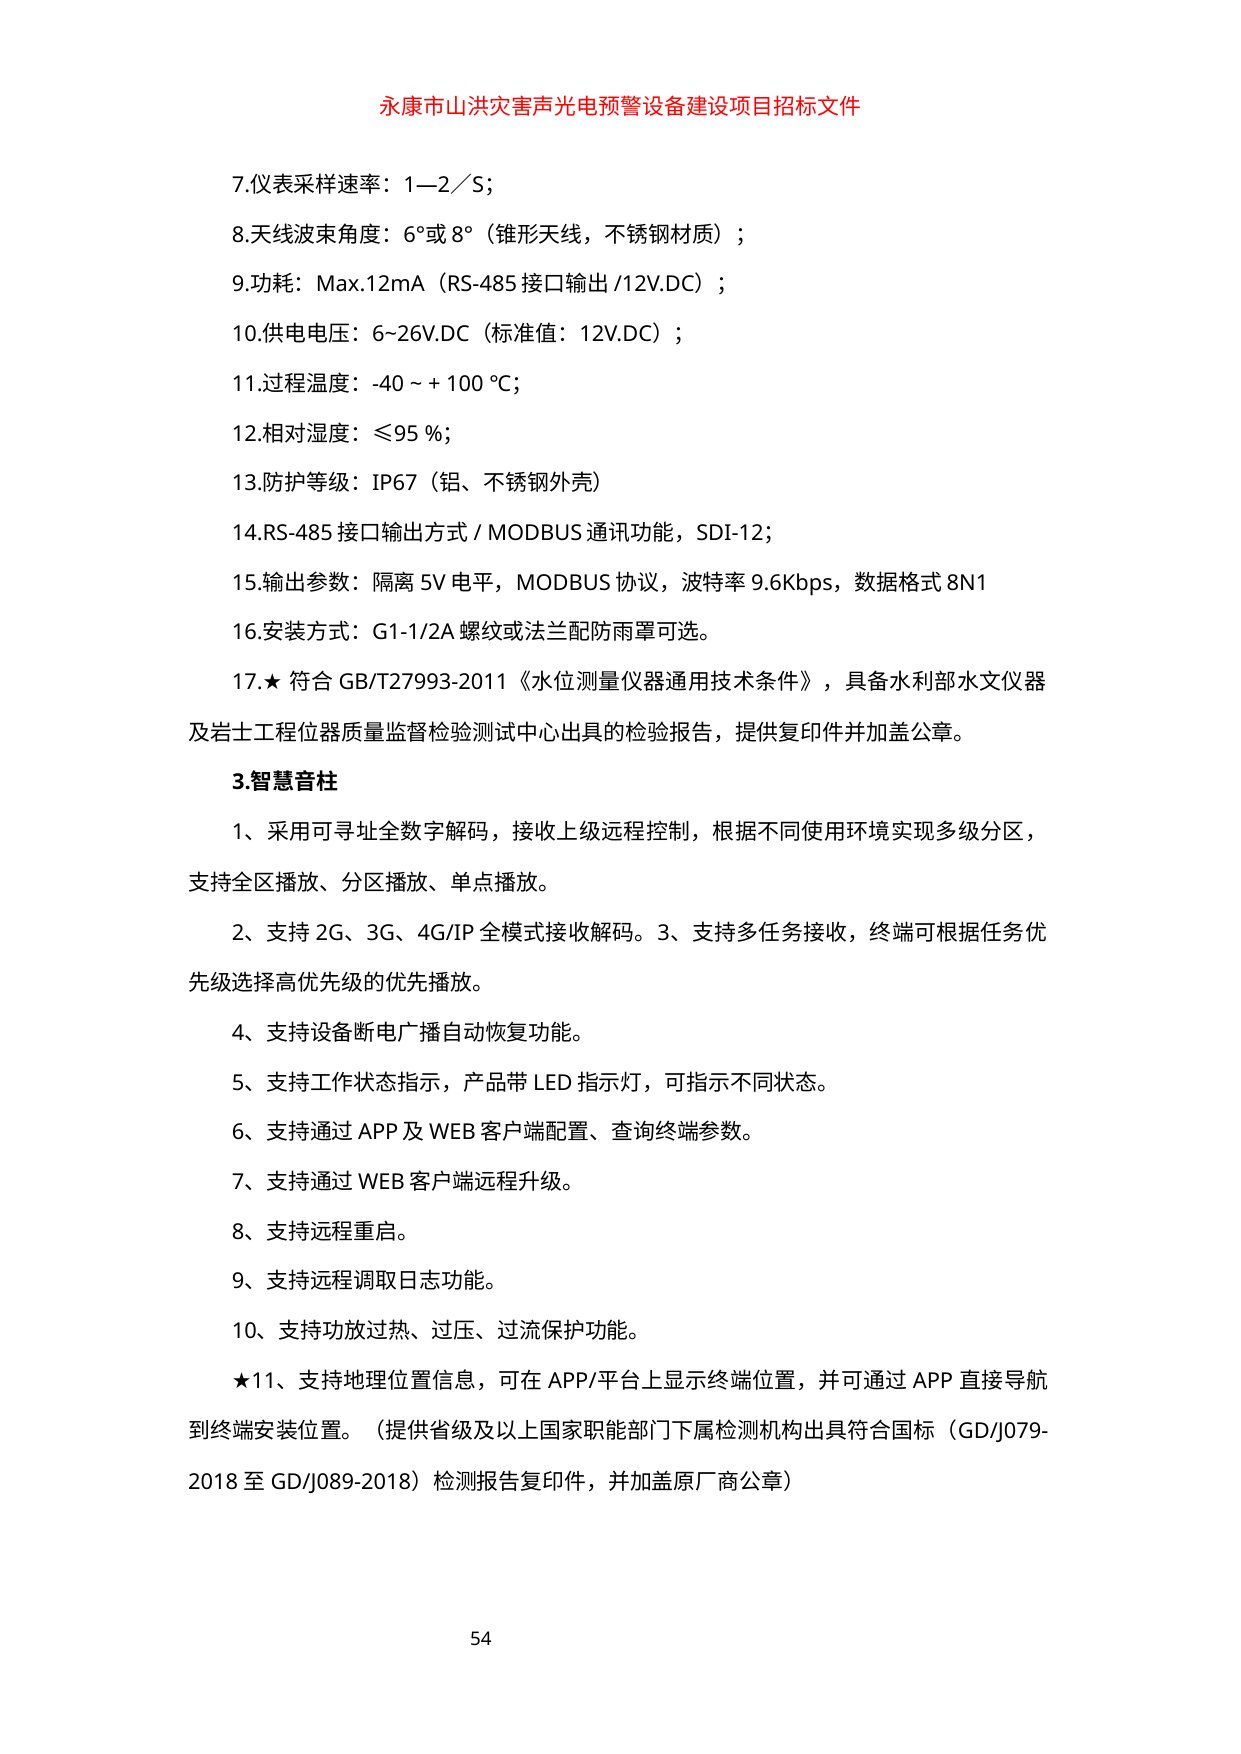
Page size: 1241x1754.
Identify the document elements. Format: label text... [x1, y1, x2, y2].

text 8.天线波束角度：6°或8°（锥形天线，不锈钢材质）； [188, 216, 1048, 249]
text 10.供电电压：6~26V.DC（标准值：12V.DC）； [188, 315, 1048, 349]
text 11.过程温度：-40 ~ + 100 ℃； [188, 365, 1048, 399]
text 15.输出参数：隔离5V电平，MODBUS协议，波特率9.6Kbps，数据格式8N1 [188, 563, 1048, 597]
text 12.相对湿度：≤95 %； [188, 414, 1048, 448]
text 17.★ 符合GB/T27993-2011《水位测量仪器通用技术条件》，具备水利部水文仪器及岩士工程位器质量监督检验测试中心出具的检验报告，提供复印件并加盖公章。 [188, 663, 1048, 747]
text 1、采用可寻址全数字解码，接收上级远程控制，根据不同使用环境实现多级分区，支持全区播放、分区播放、单点播放。 [188, 813, 1048, 898]
text 2、支持2G、3G、4G/IP全模式接收解码。3、支持多任务接收，终端可根据任务优先级选择高优先级的优先播放。 [188, 913, 1048, 998]
text 16.安装方式：G1-1/2A螺纹或法兰配防雨罩可选。 [188, 613, 1048, 647]
text 13.防护等级：IP67（铝、不锈钢外壳） [188, 464, 1048, 498]
text 14.RS-485接口输出方式 / MODBUS通讯功能，SDI-12； [188, 514, 1048, 548]
text 4、支持设备断电广播自动恢复功能。 [188, 1014, 1048, 1048]
text 7、支持通过WEB客户端远程升级。 [188, 1163, 1048, 1197]
text 3.智慧音柱 [188, 763, 1052, 797]
text 5、支持工作状态指示，产品带LED指示灯，可指示不同状态。 [188, 1063, 1048, 1097]
text 9、支持远程调取日志功能。 [188, 1262, 1048, 1296]
text 10、支持功放过热、过压、过流保护功能。 [188, 1312, 1048, 1346]
text 9.功耗：Max.12mA（RS-485接口输出 /12V.DC）； [188, 265, 1048, 299]
text 7.仪表采样速率：1—2／S； [188, 166, 1048, 200]
text 8、支持远程重启。 [188, 1213, 1048, 1246]
text 6、支持通过APP及WEB客户端配置、查询终端参数。 [188, 1113, 1048, 1147]
text ★11、支持地理位置信息，可在APP/平台上显示终端位置，并可通过APP 直接导航到终端安装位置。（提供省级及以上国家职能部门下属检测机构出具符合国标（GD/J079-2018 至 GD/J089-2018）检测报告复印件，并加盖原厂商公章） [188, 1362, 1048, 1497]
